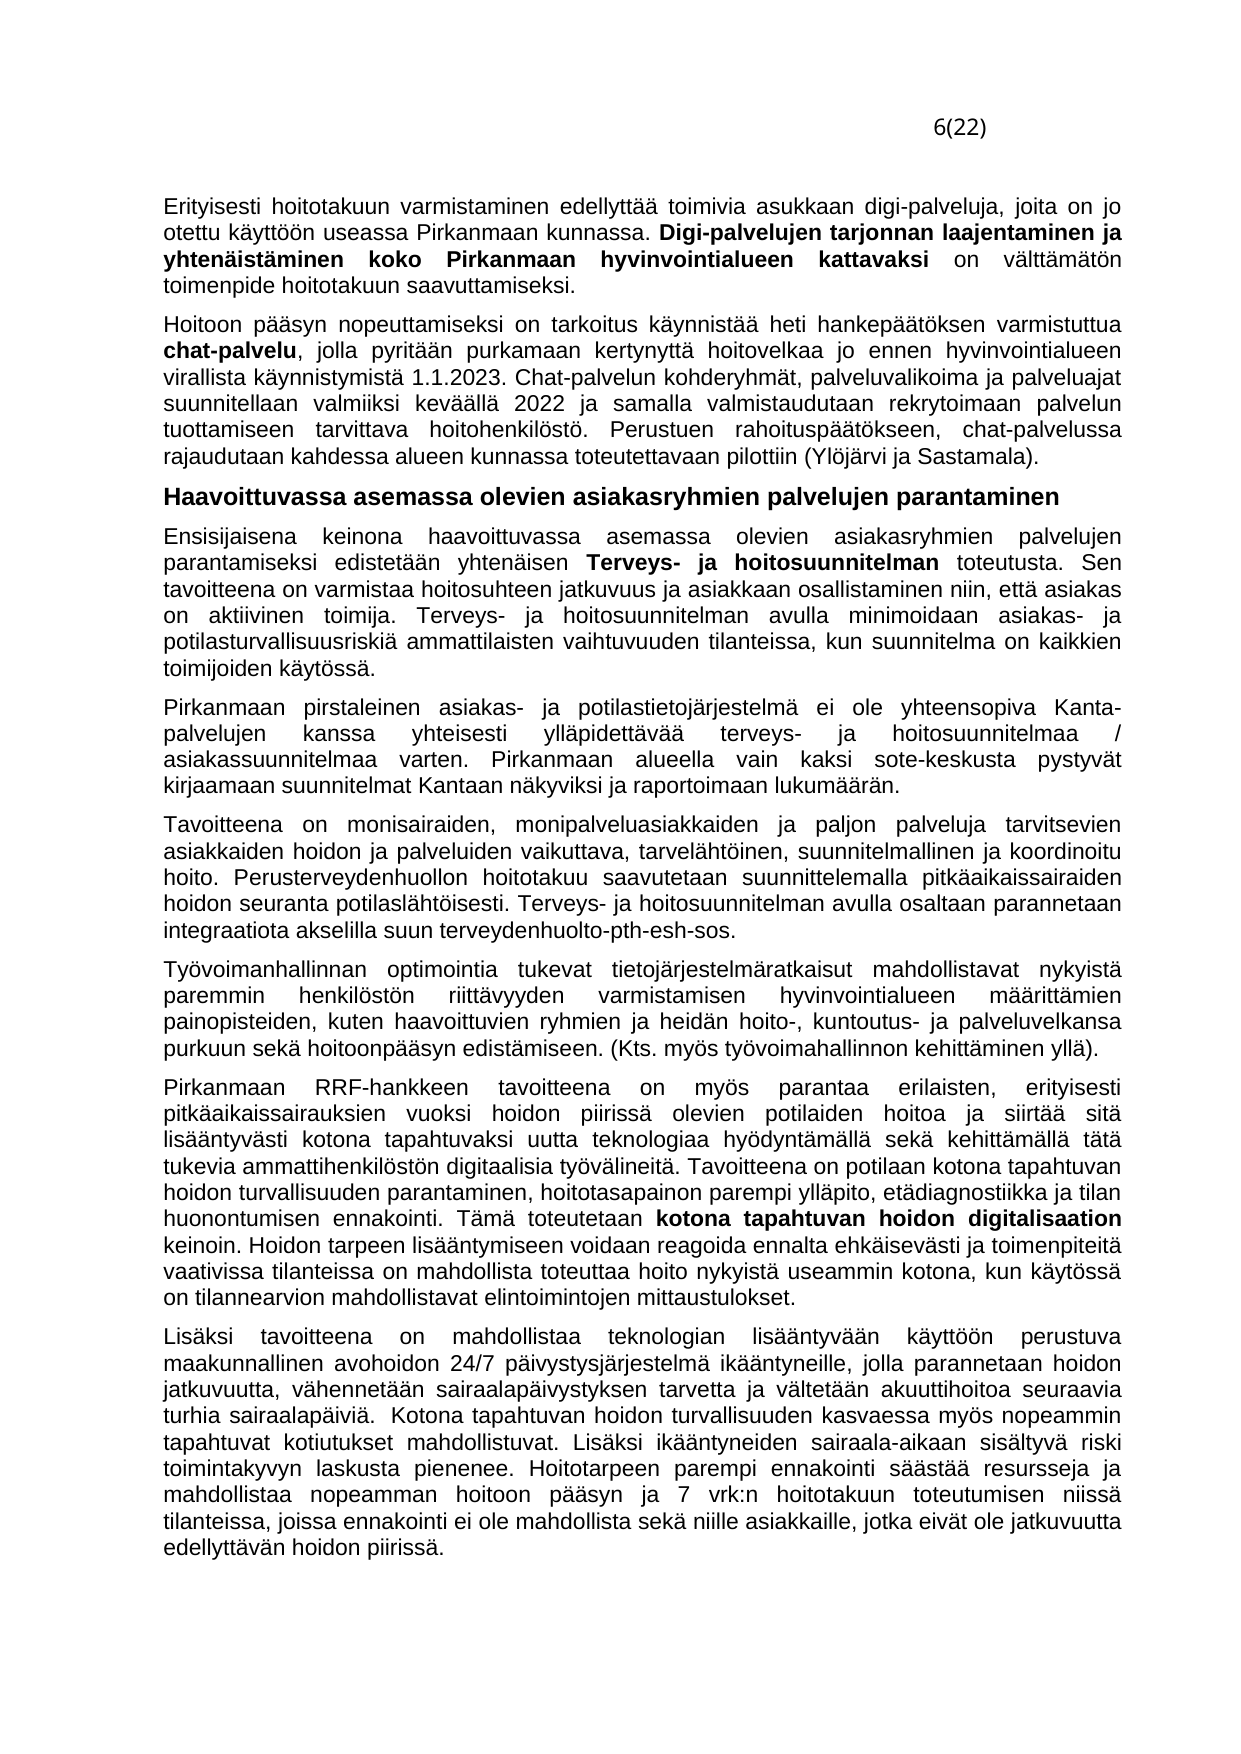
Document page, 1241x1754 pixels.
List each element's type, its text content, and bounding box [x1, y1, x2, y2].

text Haavoittuvassa asemassa olevien asiakasryhmien palvelujen parantaminen [163, 482, 1122, 510]
text Lisäksi tavoitteena on mahdollistaa teknologian lisääntyvään käyttöön perustuva maakunnallinen avohoidon 24/7 päivystysjärjestelmä ikääntyneille, jolla parannetaan hoidon jatkuvuutta, vähennetään sairaalapäivystyksen tarvetta ja vältetään akuuttihoitoa seuraavia turhia sairaalapäiviä. Kotona tapahtuvan hoidon turvallisuuden kasvaessa myös nopeammin tapahtuvat kotiutukset mahdollistuvat. Lisäksi ikääntyneiden sairaala-aikaan sisältyvä riski toimintakyvyn laskusta pienenee. Hoitotarpeen parempi ennakointi säästää resursseja ja mahdollistaa nopeamman hoitoon pääsyn ja 7 vrk:n hoitotakuun toteutumisen niissä tilanteissa, joissa ennakointi ei ole mahdollista sekä niille asiakkaille, jotka eivät ole jatkuvuutta edellyttävän hoidon piirissä. [163, 1323, 1122, 1560]
text Työvoimanhallinnan optimointia tukevat tietojärjestelmäratkaisut mahdollistavat nykyistä paremmin henkilöstön riittävyyden varmistamisen hyvinvointialueen määrittämien painopisteiden, kuten haavoittuvien ryhmien ja heidän hoito-, kuntoutus- ja palveluvelkansa purkuun sekä hoitoonpääsyn edistämiseen. (Kts. myös työvoimahallinnon kehittäminen yllä). [163, 956, 1122, 1061]
text Ensisijaisena keinona haavoittuvassa asemassa olevien asiakasryhmien palvelujen parantamiseksi edistetään yhtenäisen Terveys- ja hoitosuunnitelman toteutusta. Sen tavoitteena on varmistaa hoitosuhteen jatkuvuus ja asiakkaan osallistaminen niin, että asiakas on aktiivinen toimija. Terveys- ja hoitosuunnitelman avulla minimoidaan asiakas- ja potilasturvallisuusriskiä ammattilaisten vaihtuvuuden tilanteissa, kun suunnitelma on kaikkien toimijoiden käytössä. [163, 523, 1122, 681]
text Pirkanmaan pirstaleinen asiakas- ja potilastietojärjestelmä ei ole yhteensopiva Kanta-palvelujen kanssa yhteisesti ylläpidettävää terveys- ja hoitosuunnitelmaa / asiakassuunnitelmaa varten. Pirkanmaan alueella vain kaksi sote-keskusta pystyvät kirjaamaan suunnitelmat Kantaan näkyviksi ja raportoimaan lukumäärän. [163, 693, 1122, 799]
text Pirkanmaan RRF-hankkeen tavoitteena on myös parantaa erilaisten, erityisesti pitkäaikaissairauksien vuoksi hoidon piirissä olevien potilaiden hoitoa ja siirtää sitä lisääntyvästi kotona tapahtuvaksi uutta teknologiaa hyödyntämällä sekä kehittämällä tätä tukevia ammattihenkilöstön digitaalisia työvälineitä. Tavoitteena on potilaan kotona tapahtuvan hoidon turvallisuuden parantaminen, hoitotasapainon parempi ylläpito, etädiagnostiikka ja tilan huonontumisen ennakointi. Tämä toteutetaan kotona tapahtuvan hoidon digitalisaation keinoin. Hoidon tarpeen lisääntymiseen voidaan reagoida ennalta ehkäisevästi ja toimenpiteitä vaativissa tilanteissa on mahdollista toteuttaa hoito nykyistä useammin kotona, kun käytössä on tilannearvion mahdollistavat elintoimintojen mittaustulokset. [163, 1073, 1122, 1311]
text Erityisesti hoitotakuun varmistaminen edellyttää toimivia asukkaan digi-palveluja, joita on jo otettu käyttöön useassa Pirkanmaan kunnassa. Digi-palvelujen tarjonnan laajentaminen ja yhtenäistäminen koko Pirkanmaan hyvinvointialueen kattavaksi on välttämätön toimenpide hoitotakuun saavuttamiseksi. [163, 193, 1122, 298]
text Tavoitteena on monisairaiden, monipalveluasiakkaiden ja paljon palveluja tarvitsevien asiakkaiden hoidon ja palveluiden vaikuttava, tarvelähtöinen, suunnitelmallinen ja koordinoitu hoito. Perusterveydenhuollon hoitotakuu saavutetaan suunnittelemalla pitkäaikaissairaiden hoidon seuranta potilaslähtöisesti. Terveys- ja hoitosuunnitelman avulla osaltaan parannetaan integraatiota akselilla suun terveydenhuolto-pth-esh-sos. [163, 811, 1122, 943]
text Hoitoon pääsyn nopeuttamiseksi on tarkoitus käynnistää heti hankepäätöksen varmistuttua chat-palvelu, jolla pyritään purkamaan kertynyttä hoitovelkaa jo ennen hyvinvointialueen virallista käynnistymistä 1.1.2023. Chat-palvelun kohderyhmät, palveluvalikoima ja palveluajat suunnitellaan valmiiksi keväällä 2022 ja samalla valmistaudutaan rekrytoimaan palvelun tuottamiseen tarvittava hoitohenkilöstö. Perustuen rahoituspäätökseen, chat-palvelussa rajaudutaan kahdessa alueen kunnassa toteutettavaan pilottiin (Ylöjärvi ja Sastamala). [163, 311, 1122, 469]
